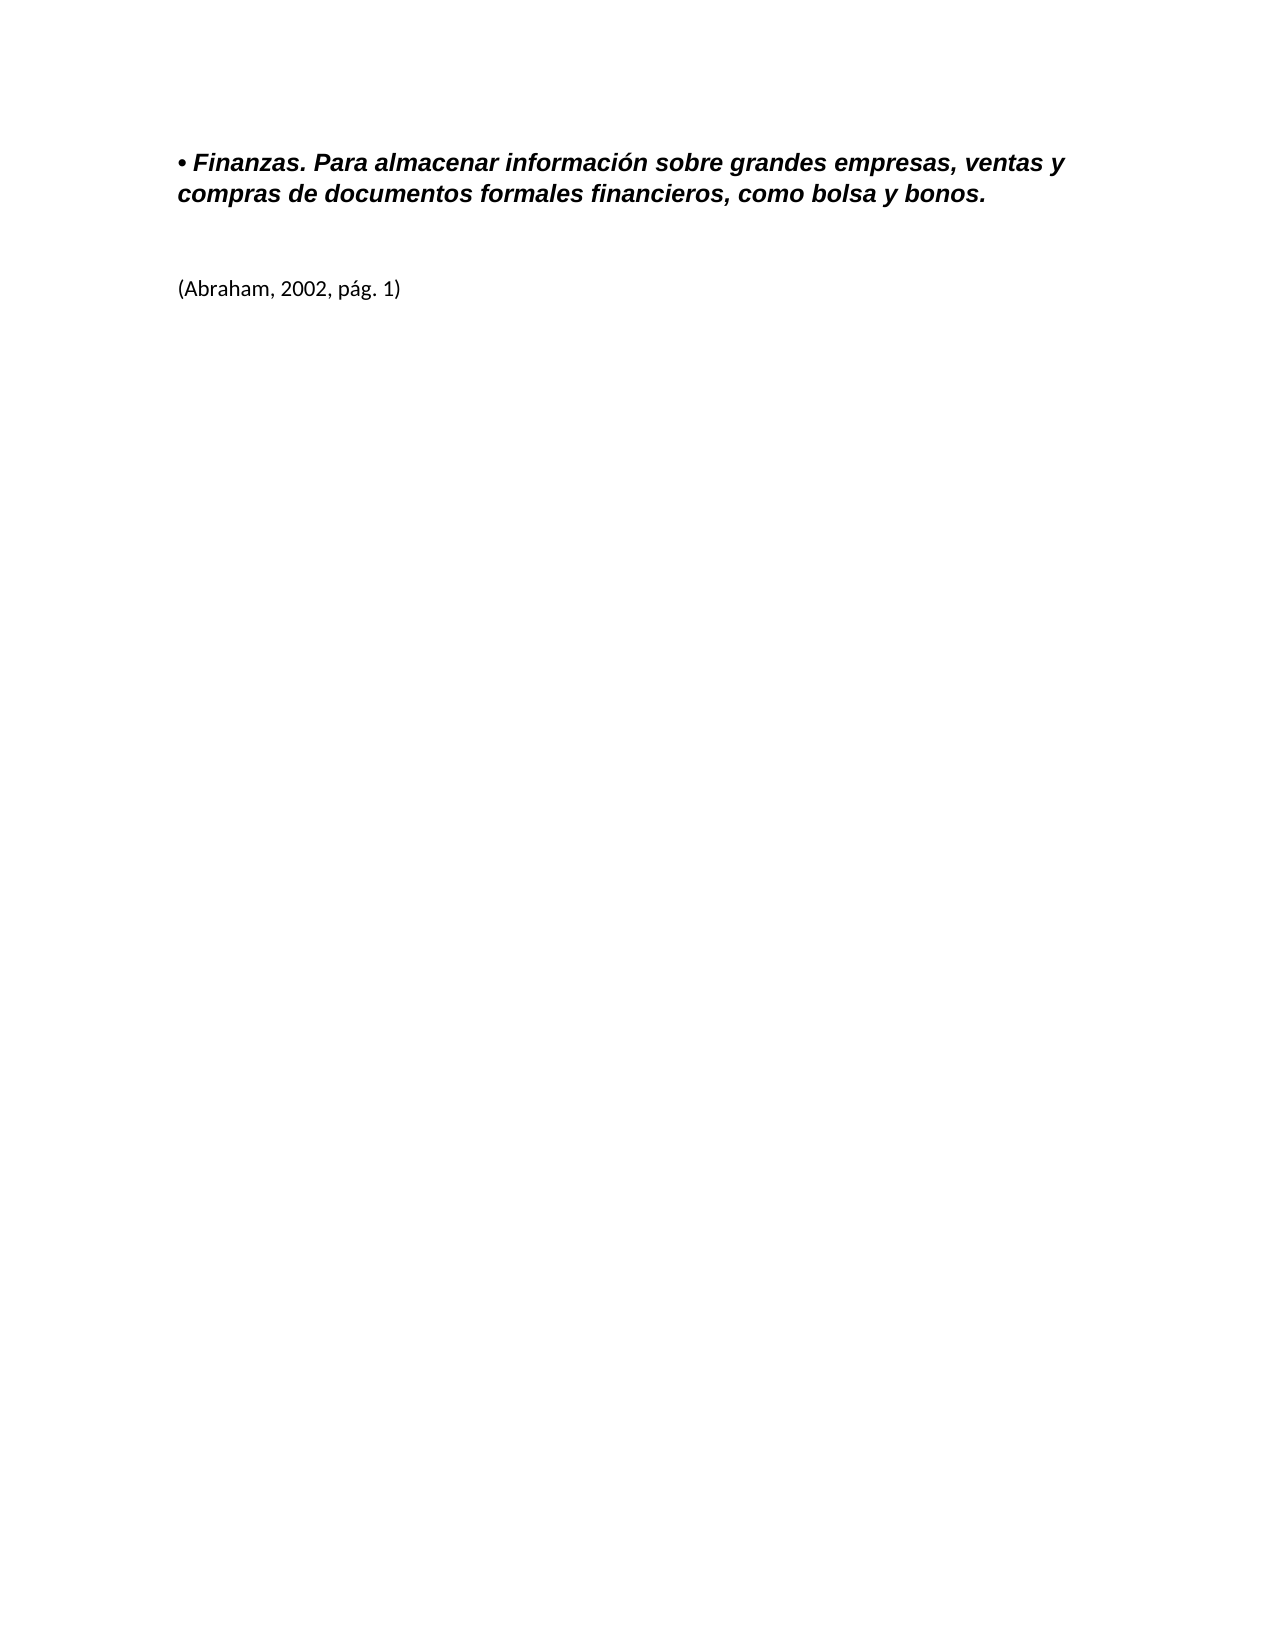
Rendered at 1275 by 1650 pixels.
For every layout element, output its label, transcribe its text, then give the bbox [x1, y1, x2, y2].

text • Finanzas. Para almacenar información sobre grandes empresas, ventas y compras de documentos formales financieros, como bolsa y bonos. [177, 148, 1098, 207]
